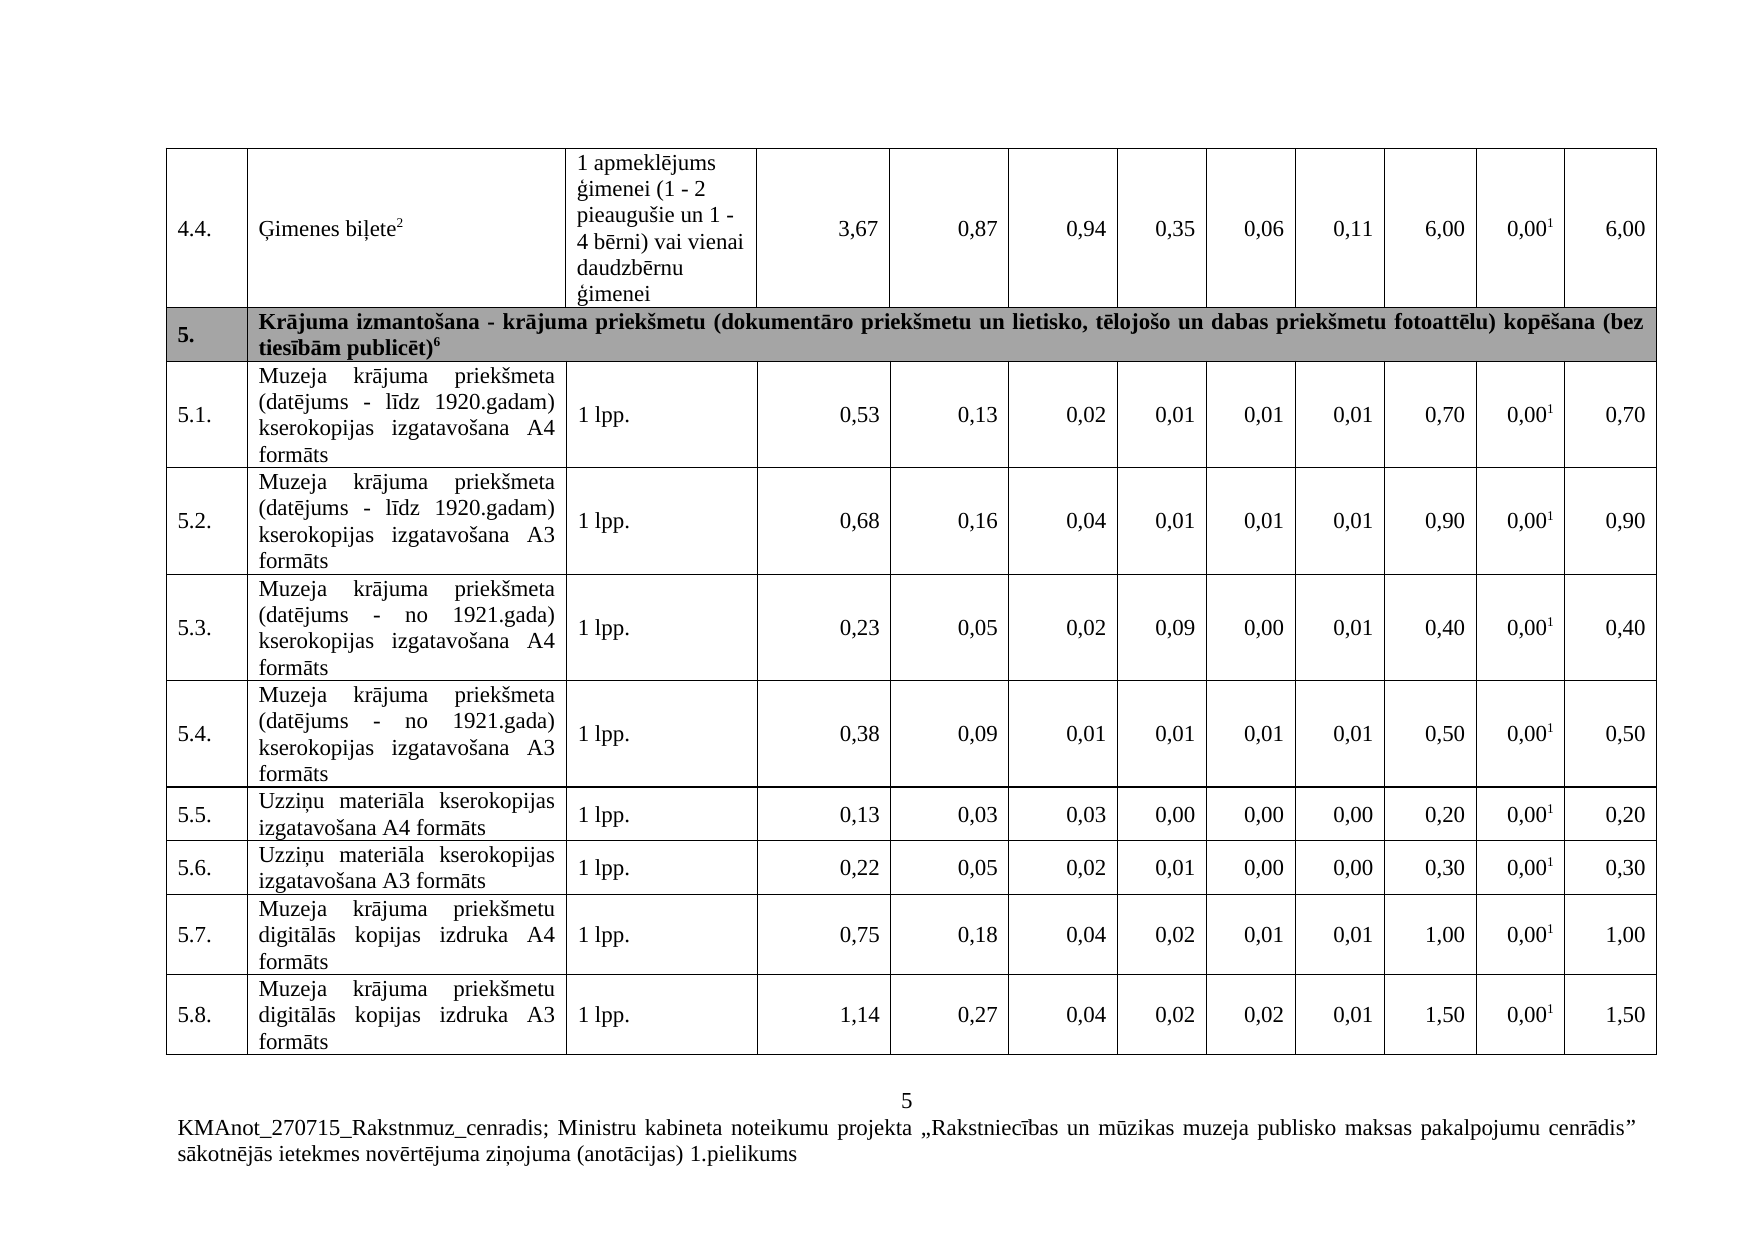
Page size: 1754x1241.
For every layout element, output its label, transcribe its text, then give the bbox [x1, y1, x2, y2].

table_cell 0,00 [1118, 788, 1206, 840]
table_cell Muzeja krājuma priekšmetu digitālās kopijas izdruka A4 formāts [248, 895, 566, 974]
table_cell 1,00 [1565, 895, 1656, 974]
table_cell 0,01 [1296, 895, 1384, 974]
table_cell 1 lpp. [567, 468, 757, 573]
table_cell 0,01 [1296, 681, 1384, 786]
table_cell 0,04 [1009, 468, 1117, 573]
table_cell 0,01 [1207, 895, 1295, 974]
table_cell 0,01 [1207, 362, 1295, 467]
table_cell 0,02 [1118, 975, 1206, 1054]
table_cell 0,05 [891, 575, 1008, 680]
table_cell 0,00 [1296, 788, 1384, 840]
table_cell 0,04 [1009, 975, 1117, 1054]
table_cell 0,87 [890, 149, 1008, 307]
table_cell 0,35 [1118, 149, 1206, 307]
table_cell 0,20 [1565, 788, 1656, 840]
table_cell 0,20 [1385, 788, 1476, 840]
table_cell 0,50 [1565, 681, 1656, 786]
table_cell 5.4. [167, 681, 247, 786]
table_cell 6,00 [1565, 149, 1656, 307]
table_cell 0,90 [1385, 468, 1476, 573]
table_cell 0,11 [1296, 149, 1384, 307]
table_cell 0,02 [1009, 362, 1117, 467]
table_cell 1,50 [1565, 975, 1656, 1054]
table_cell 0,30 [1385, 841, 1476, 894]
table_cell 0,01 [1118, 468, 1206, 573]
table_cell 0,04 [1009, 895, 1117, 974]
table_cell Uzziņu materiāla kserokopijas izgatavošana A4 formāts [248, 788, 566, 840]
table_cell Uzziņu materiāla kserokopijas izgatavošana A3 formāts [248, 841, 566, 894]
table_cell 0,001 [1477, 681, 1564, 786]
table_cell 0,02 [1009, 841, 1117, 894]
table_cell Muzeja krājuma priekšmetu digitālās kopijas izdruka A3 formāts [248, 975, 566, 1054]
table_cell 0,01 [1118, 841, 1206, 894]
table_cell 0,75 [758, 895, 890, 974]
table_cell 0,001 [1477, 975, 1564, 1054]
table_cell 5.1. [167, 362, 247, 467]
table_cell 0,16 [891, 468, 1008, 573]
table_cell 1,14 [758, 975, 890, 1054]
table_cell 0,94 [1009, 149, 1117, 307]
table_cell Ģimenes biļete2 [248, 149, 565, 307]
table_cell 1 lpp. [567, 895, 757, 974]
table_cell 0,001 [1477, 362, 1564, 467]
table_cell 5.2. [167, 468, 247, 573]
table_cell 0,23 [758, 575, 890, 680]
table_cell 0,01 [1118, 362, 1206, 467]
table_cell 1,50 [1385, 975, 1476, 1054]
table_cell 0,01 [1296, 362, 1384, 467]
table_cell 0,02 [1207, 975, 1295, 1054]
table_cell 0,13 [758, 788, 890, 840]
table_cell 1 lpp. [567, 575, 757, 680]
table_cell 0,27 [891, 975, 1008, 1054]
table_cell 0,01 [1009, 681, 1117, 786]
table_cell 1 apmeklējums ģimenei (1 - 2 pieaugušie un 1 - 4 bērni) vai vienai daudzbērnu ģimenei [566, 149, 756, 307]
table_cell 0,30 [1565, 841, 1656, 894]
table_cell 0,70 [1565, 362, 1656, 467]
table_cell 0,01 [1207, 468, 1295, 573]
table_cell 0,001 [1477, 575, 1564, 680]
table_cell Krājuma izmantošana - krājuma priekšmetu (dokumentāro priekšmetu un lietisko, tēlojošo un dabas priekšmetu fotoattēlu) kopēšana (bez tiesībām publicēt)6 [248, 308, 1656, 361]
table_cell 0,01 [1207, 681, 1295, 786]
table_cell 0,05 [891, 841, 1008, 894]
table_cell Muzeja krājuma priekšmeta (datējums - līdz 1920.gadam) kserokopijas izgatavošana A3 formāts [248, 468, 566, 573]
table_cell 0,18 [891, 895, 1008, 974]
table_cell 0,01 [1296, 975, 1384, 1054]
table_cell 0,001 [1477, 788, 1564, 840]
table_cell 1 lpp. [567, 681, 757, 786]
table_cell 0,09 [1118, 575, 1206, 680]
table_cell 0,01 [1296, 468, 1384, 573]
table_cell 1 lpp. [567, 788, 757, 840]
table_cell 0,09 [891, 681, 1008, 786]
table_cell 0,03 [1009, 788, 1117, 840]
table_cell 0,03 [891, 788, 1008, 840]
table_cell 0,00 [1207, 788, 1295, 840]
table_cell 5. [167, 308, 247, 361]
table_cell Muzeja krājuma priekšmeta (datējums - no 1921.gada) kserokopijas izgatavošana A3 formāts [248, 681, 566, 786]
table_cell 0,53 [758, 362, 890, 467]
table_cell 0,02 [1118, 895, 1206, 974]
table_cell 0,40 [1385, 575, 1476, 680]
table_cell 0,00 [1207, 575, 1295, 680]
table_cell 5.8. [167, 975, 247, 1054]
table_cell 0,00 [1207, 841, 1295, 894]
table_cell 4.4. [167, 149, 247, 307]
table_cell 0,50 [1385, 681, 1476, 786]
table_cell 0,001 [1477, 468, 1564, 573]
table_cell 5.5. [167, 788, 247, 840]
table_cell 0,90 [1565, 468, 1656, 573]
table_cell 0,06 [1207, 149, 1295, 307]
table_cell 1,00 [1385, 895, 1476, 974]
table_cell 0,01 [1118, 681, 1206, 786]
table_cell 0,38 [758, 681, 890, 786]
table_cell 0,00 [1296, 841, 1384, 894]
table_cell 3,67 [757, 149, 889, 307]
table_cell 0,70 [1385, 362, 1476, 467]
table_cell 0,001 [1477, 841, 1564, 894]
table_cell 1 lpp. [567, 362, 757, 467]
table_cell Muzeja krājuma priekšmeta (datējums - no 1921.gada) kserokopijas izgatavošana A4 formāts [248, 575, 566, 680]
table_cell 0,02 [1009, 575, 1117, 680]
table_cell 5.6. [167, 841, 247, 894]
table_cell 5.7. [167, 895, 247, 974]
table_cell 1 lpp. [567, 841, 757, 894]
table_cell 0,13 [891, 362, 1008, 467]
table_cell Muzeja krājuma priekšmeta (datējums - līdz 1920.gadam) kserokopijas izgatavošana A4 formāts [248, 362, 566, 467]
table_cell 0,22 [758, 841, 890, 894]
table_cell 5.3. [167, 575, 247, 680]
table_cell 1 lpp. [567, 975, 757, 1054]
table_cell 0,01 [1296, 575, 1384, 680]
table_cell 0,40 [1565, 575, 1656, 680]
table_cell 0,001 [1477, 895, 1564, 974]
table_cell 0,001 [1477, 149, 1564, 307]
table_cell 0,68 [758, 468, 890, 573]
table_cell 6,00 [1385, 149, 1476, 307]
